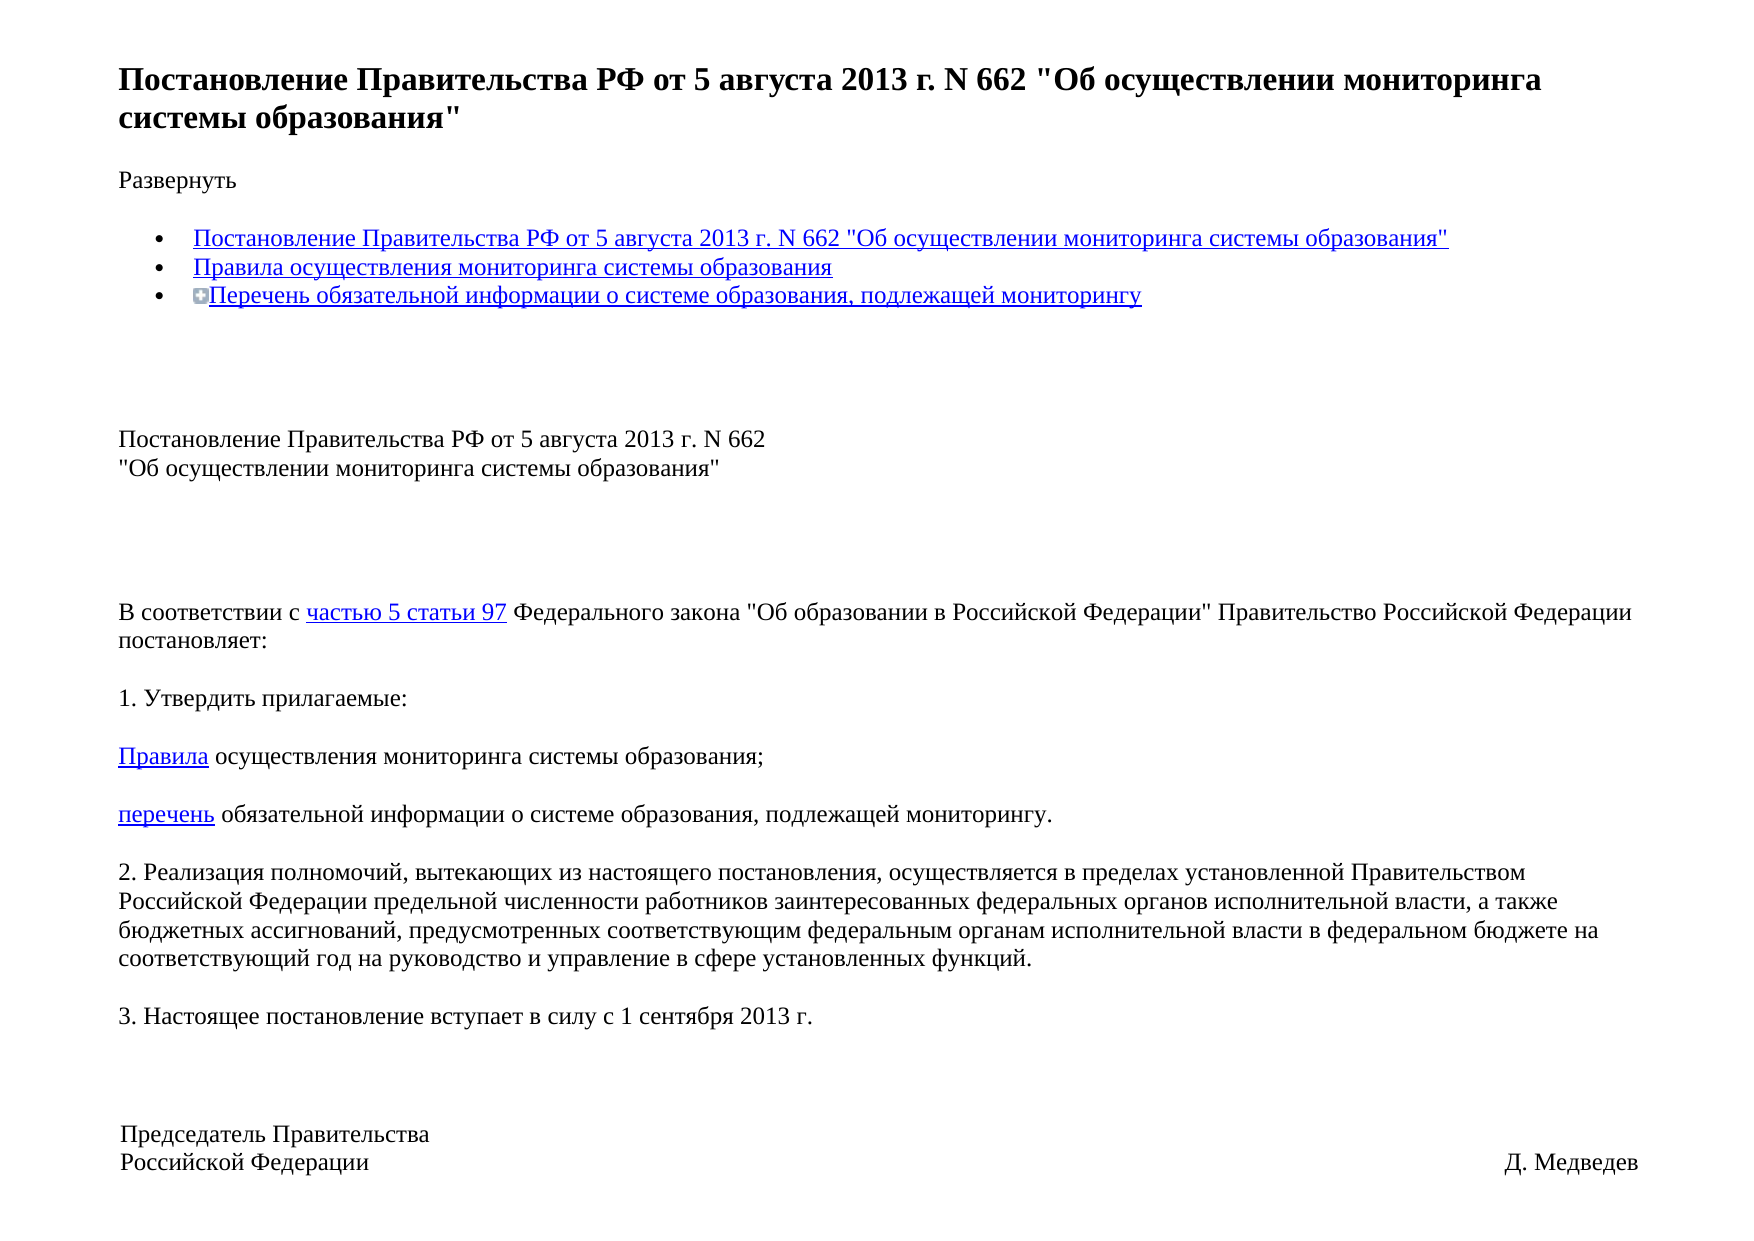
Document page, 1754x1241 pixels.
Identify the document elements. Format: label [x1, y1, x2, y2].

picture [193, 288, 209, 304]
